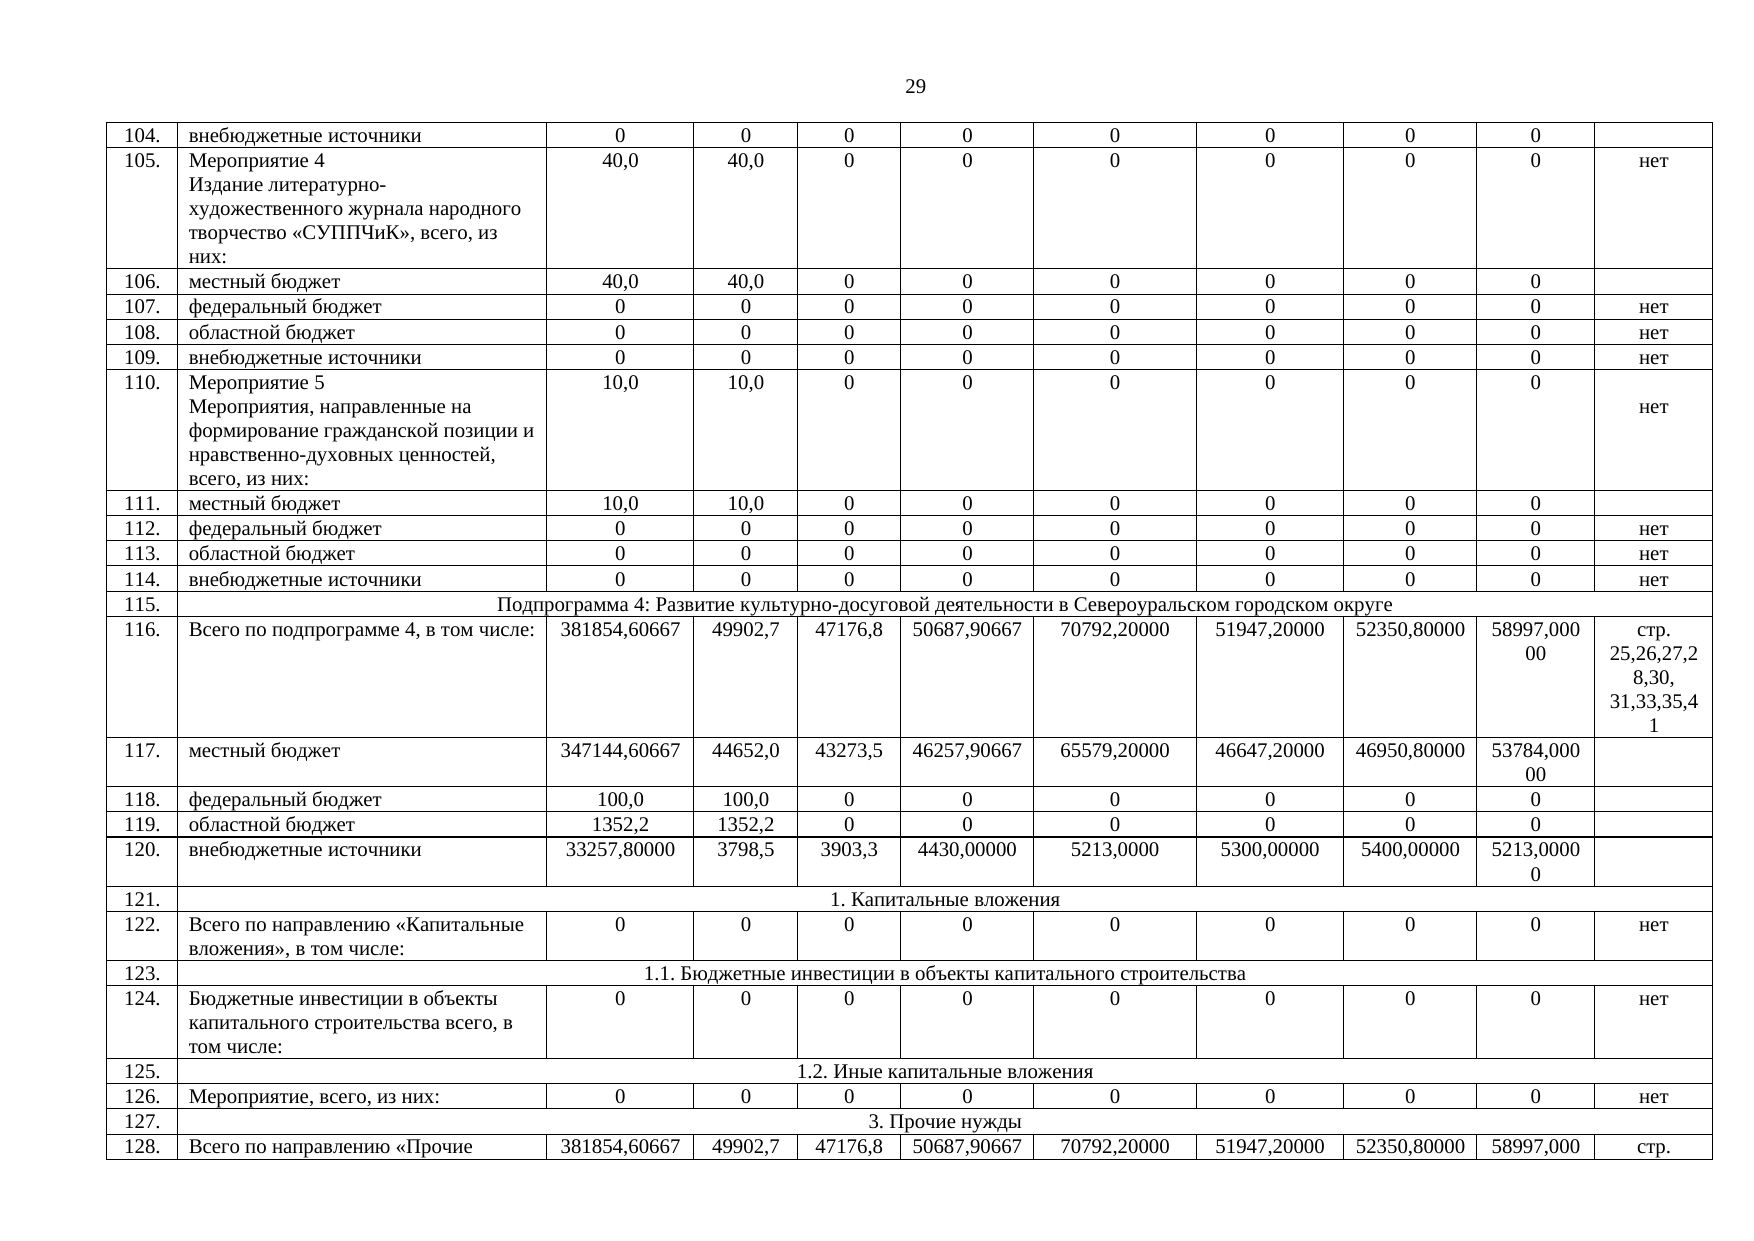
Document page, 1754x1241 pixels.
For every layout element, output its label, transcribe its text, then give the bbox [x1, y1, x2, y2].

table_cell внебюджетные источники [178, 345, 546, 369]
table_cell 0 [547, 541, 693, 565]
table_cell 381854,60667 [547, 617, 693, 737]
table_cell 50687,90667 [901, 617, 1033, 737]
table_cell 49902,7 [694, 1135, 797, 1158]
table_cell 381854,60667 [547, 1135, 693, 1158]
table_cell Подпрограмма 4: Развитие культурно-досуговой деятельности в Североуральском городском округе [178, 592, 1712, 616]
table_cell 0 [1477, 541, 1594, 565]
table_cell 0 [901, 148, 1033, 268]
table_cell 1. Капитальные вложения [178, 887, 1712, 911]
table_cell 0 [1344, 986, 1476, 1058]
table_cell 0 [1477, 787, 1594, 811]
table_cell 0 [1034, 541, 1196, 565]
table_cell 10,0 [547, 370, 693, 490]
table_cell областной бюджет [178, 541, 546, 565]
table_cell 40,0 [547, 148, 693, 268]
table_cell 0 [1344, 787, 1476, 811]
table_cell [1595, 787, 1712, 811]
table_cell [1595, 838, 1712, 886]
table_cell 0 [1477, 345, 1594, 369]
table_cell 0 [1344, 812, 1476, 836]
table_cell 0 [1034, 787, 1196, 811]
table_cell нет [1595, 295, 1712, 318]
table_cell 0 [1344, 566, 1476, 591]
table_cell 107. [107, 295, 177, 318]
table_cell федеральный бюджет [178, 516, 546, 540]
table_cell 126. [107, 1084, 177, 1108]
table_cell 0 [798, 345, 900, 369]
table_cell [1595, 269, 1712, 293]
table_cell 40,0 [694, 269, 797, 293]
table_cell 0 [694, 345, 797, 369]
table_cell 0 [547, 566, 693, 591]
table_cell 0 [798, 516, 900, 540]
table_cell 46647,20000 [1197, 738, 1343, 786]
table_cell 65579,20000 [1034, 738, 1196, 786]
table_cell 0 [1034, 123, 1196, 147]
table_cell 0 [901, 516, 1033, 540]
table_cell 0 [1034, 986, 1196, 1058]
table_cell 0 [901, 295, 1033, 318]
table_cell 0 [1344, 123, 1476, 147]
table_cell 0 [1344, 148, 1476, 268]
table_cell 115. [107, 592, 177, 616]
table_cell 0 [694, 320, 797, 344]
table_cell 5300,00000 [1197, 838, 1343, 886]
table_cell 100,0 [694, 787, 797, 811]
table_cell внебюджетные источники [178, 566, 546, 591]
table_cell 0 [901, 541, 1033, 565]
table_cell 347144,60667 [547, 738, 693, 786]
table_cell 0 [1034, 370, 1196, 490]
table_cell 122. [107, 912, 177, 960]
table_cell [1595, 123, 1712, 147]
table_cell 0 [1477, 320, 1594, 344]
table_cell 113. [107, 541, 177, 565]
table_cell 70792,20000 [1034, 617, 1196, 737]
table_cell 0 [694, 912, 797, 960]
table_cell 0 [547, 295, 693, 318]
table_cell 127. [107, 1109, 177, 1133]
table_cell 3798,5 [694, 838, 797, 886]
table_cell 0 [1344, 541, 1476, 565]
table_cell 0 [547, 912, 693, 960]
table_cell 0 [901, 1084, 1033, 1108]
table_cell 0 [1034, 295, 1196, 318]
table_cell нет [1595, 148, 1712, 268]
table_cell 0 [1034, 491, 1196, 515]
table_cell 0 [1197, 986, 1343, 1058]
table_cell 0 [798, 787, 900, 811]
table_cell 112. [107, 516, 177, 540]
table_cell 128. [107, 1135, 177, 1158]
table_cell 110. [107, 370, 177, 490]
table_cell 47176,8 [798, 1135, 900, 1158]
table_cell Всего по направлению «Капитальные вложения», в том числе: [178, 912, 546, 960]
table_cell 1.1. Бюджетные инвестиции в объекты капитального строительства [178, 961, 1712, 985]
table_cell нет [1595, 345, 1712, 369]
table_cell 0 [1197, 516, 1343, 540]
table_cell 0 [798, 541, 900, 565]
table_cell 0 [901, 123, 1033, 147]
table_cell 0 [1034, 345, 1196, 369]
table_cell 0 [1344, 1084, 1476, 1108]
table_cell местный бюджет [178, 491, 546, 515]
table_cell 0 [798, 566, 900, 591]
table_cell 104. [107, 123, 177, 147]
table_cell 0 [1034, 566, 1196, 591]
table_cell 10,0 [694, 370, 797, 490]
table_cell 123. [107, 961, 177, 985]
table_cell 51947,20000 [1197, 617, 1343, 737]
table_cell 58997,00000 [1477, 617, 1594, 737]
table_cell 1.2. Иные капитальные вложения [178, 1059, 1712, 1083]
table_cell 0 [1477, 986, 1594, 1058]
table_cell 0 [798, 986, 900, 1058]
table_cell 40,0 [694, 148, 797, 268]
table_cell 0 [547, 516, 693, 540]
table_cell 120. [107, 838, 177, 886]
table_cell 10,0 [694, 491, 797, 515]
table_cell 111. [107, 491, 177, 515]
table_cell 0 [1344, 295, 1476, 318]
table_cell [1595, 491, 1712, 515]
table_cell 0 [1477, 912, 1594, 960]
table_cell 46257,90667 [901, 738, 1033, 786]
table_cell 0 [901, 370, 1033, 490]
table_cell 33257,80000 [547, 838, 693, 886]
table_cell 1352,2 [694, 812, 797, 836]
table_cell 1352,2 [547, 812, 693, 836]
table_cell 46950,80000 [1344, 738, 1476, 786]
table_cell 5213,0000 [1034, 838, 1196, 886]
table_cell 0 [1477, 148, 1594, 268]
table_cell 43273,5 [798, 738, 900, 786]
table_cell 0 [1477, 269, 1594, 293]
table_cell нет [1595, 516, 1712, 540]
table_cell местный бюджет [178, 269, 546, 293]
table_cell 118. [107, 787, 177, 811]
table_cell 0 [901, 491, 1033, 515]
table_cell [1595, 738, 1712, 786]
table_cell 50687,90667 [901, 1135, 1033, 1158]
table_cell 100,0 [547, 787, 693, 811]
table_cell 0 [798, 295, 900, 318]
table_cell 0 [694, 516, 797, 540]
table_cell 0 [1344, 320, 1476, 344]
table_cell 5213,00000 [1477, 838, 1594, 886]
table_cell 0 [547, 123, 693, 147]
table_cell 0 [694, 123, 797, 147]
table_cell 0 [798, 123, 900, 147]
table_cell 0 [798, 148, 900, 268]
table_cell 117. [107, 738, 177, 786]
table_cell 0 [1477, 566, 1594, 591]
table_cell Мероприятие, всего, из них: [178, 1084, 546, 1108]
table_cell 119. [107, 812, 177, 836]
table_cell местный бюджет [178, 738, 546, 786]
table_cell 0 [1344, 370, 1476, 490]
table_cell 125. [107, 1059, 177, 1083]
table_cell 0 [1034, 148, 1196, 268]
table_cell 0 [1477, 812, 1594, 836]
table_cell 51947,20000 [1197, 1135, 1343, 1158]
table_cell 0 [798, 912, 900, 960]
table_cell 0 [1477, 123, 1594, 147]
table_cell 0 [901, 986, 1033, 1058]
table_cell внебюджетные источники [178, 123, 546, 147]
table_cell внебюджетные источники [178, 838, 546, 886]
table_cell областной бюджет [178, 320, 546, 344]
table_cell федеральный бюджет [178, 295, 546, 318]
table_cell 0 [1034, 1084, 1196, 1108]
table_cell 3. Прочие нужды [178, 1109, 1712, 1133]
table_cell 5400,00000 [1344, 838, 1476, 886]
table_cell 114. [107, 566, 177, 591]
table_cell Всего по подпрограмме 4, в том числе: [178, 617, 546, 737]
table_cell 0 [694, 295, 797, 318]
table_cell 0 [547, 1084, 693, 1108]
table_cell 0 [901, 912, 1033, 960]
table_cell нет [1595, 566, 1712, 591]
table_cell 4430,00000 [901, 838, 1033, 886]
table_cell 0 [901, 320, 1033, 344]
table_cell 52350,80000 [1344, 1135, 1476, 1158]
table_cell 105. [107, 148, 177, 268]
table_cell 0 [1197, 912, 1343, 960]
table_cell 0 [798, 370, 900, 490]
table_cell 0 [547, 320, 693, 344]
table_cell 53784,00000 [1477, 738, 1594, 786]
table_cell 0 [1197, 541, 1343, 565]
table_cell 0 [1477, 1084, 1594, 1108]
table_cell 0 [901, 269, 1033, 293]
table_cell 108. [107, 320, 177, 344]
table_cell 0 [901, 787, 1033, 811]
table_cell 109. [107, 345, 177, 369]
table_cell 0 [1197, 370, 1343, 490]
table_cell 0 [1344, 345, 1476, 369]
table_cell 0 [694, 986, 797, 1058]
table_cell 0 [1197, 566, 1343, 591]
table_cell 0 [901, 566, 1033, 591]
table_cell 40,0 [547, 269, 693, 293]
table_cell Мероприятие 4 Издание литературно-художественного журнала народного творчество «СУППЧиК», всего, из них: [178, 148, 546, 268]
table_cell 0 [547, 345, 693, 369]
table_cell нет [1595, 320, 1712, 344]
table_cell 0 [1477, 370, 1594, 490]
table_cell 3903,3 [798, 838, 900, 886]
table_cell 10,0 [547, 491, 693, 515]
table_cell федеральный бюджет [178, 787, 546, 811]
table_cell 0 [1197, 123, 1343, 147]
table_cell [1595, 812, 1712, 836]
table_cell 0 [798, 812, 900, 836]
table_cell 0 [1477, 295, 1594, 318]
table_cell 49902,7 [694, 617, 797, 737]
table_cell 58997,00000 [1477, 1135, 1594, 1158]
table_cell 0 [547, 986, 693, 1058]
table_cell 0 [1034, 516, 1196, 540]
table_cell стр. 25,26,27,28,30, 31,33,35,41 [1595, 617, 1712, 737]
table_cell 52350,80000 [1344, 617, 1476, 737]
table_cell нет [1595, 912, 1712, 960]
table_cell 44652,0 [694, 738, 797, 786]
table_cell 0 [901, 812, 1033, 836]
table_cell 0 [1197, 295, 1343, 318]
table_cell нет [1595, 986, 1712, 1058]
table_cell 0 [694, 541, 797, 565]
table_cell 0 [901, 345, 1033, 369]
table_cell 124. [107, 986, 177, 1058]
table_cell 0 [798, 269, 900, 293]
table_cell 0 [694, 1084, 797, 1108]
table_cell 0 [1197, 345, 1343, 369]
table_cell 106. [107, 269, 177, 293]
table_cell 0 [1197, 148, 1343, 268]
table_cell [1595, 1135, 1712, 1158]
table_cell 0 [1197, 269, 1343, 293]
table_cell областной бюджет [178, 812, 546, 836]
table_cell 0 [1477, 491, 1594, 515]
table_cell 116. [107, 617, 177, 737]
table_cell нет [1595, 1084, 1712, 1108]
table_cell 0 [1197, 491, 1343, 515]
table_cell 0 [1197, 1084, 1343, 1108]
table_cell 70792,20000 [1034, 1135, 1196, 1158]
table_cell нет [1595, 370, 1712, 490]
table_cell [178, 1135, 546, 1158]
table_cell 0 [694, 566, 797, 591]
table_cell 0 [1034, 912, 1196, 960]
table_cell 121. [107, 887, 177, 911]
table_cell 0 [1197, 812, 1343, 836]
table_cell 0 [1197, 320, 1343, 344]
table_cell 0 [1034, 320, 1196, 344]
table_cell 0 [1477, 516, 1594, 540]
table_cell 0 [798, 320, 900, 344]
table_cell Мероприятие 5 Мероприятия, направленные на формирование гражданской позиции и нравственно-духовных ценностей, всего, из них: [178, 370, 546, 490]
table_cell 47176,8 [798, 617, 900, 737]
table_cell 0 [1344, 491, 1476, 515]
table_cell 0 [1034, 812, 1196, 836]
table_cell 0 [1344, 516, 1476, 540]
table_cell 0 [1034, 269, 1196, 293]
table_cell нет [1595, 541, 1712, 565]
table_cell 0 [1344, 912, 1476, 960]
table_cell Бюджетные инвестиции в объекты капитального строительства всего, в том числе: [178, 986, 546, 1058]
table_cell 0 [798, 1084, 900, 1108]
table_cell 0 [798, 491, 900, 515]
table_cell 0 [1344, 269, 1476, 293]
table_cell 0 [1197, 787, 1343, 811]
